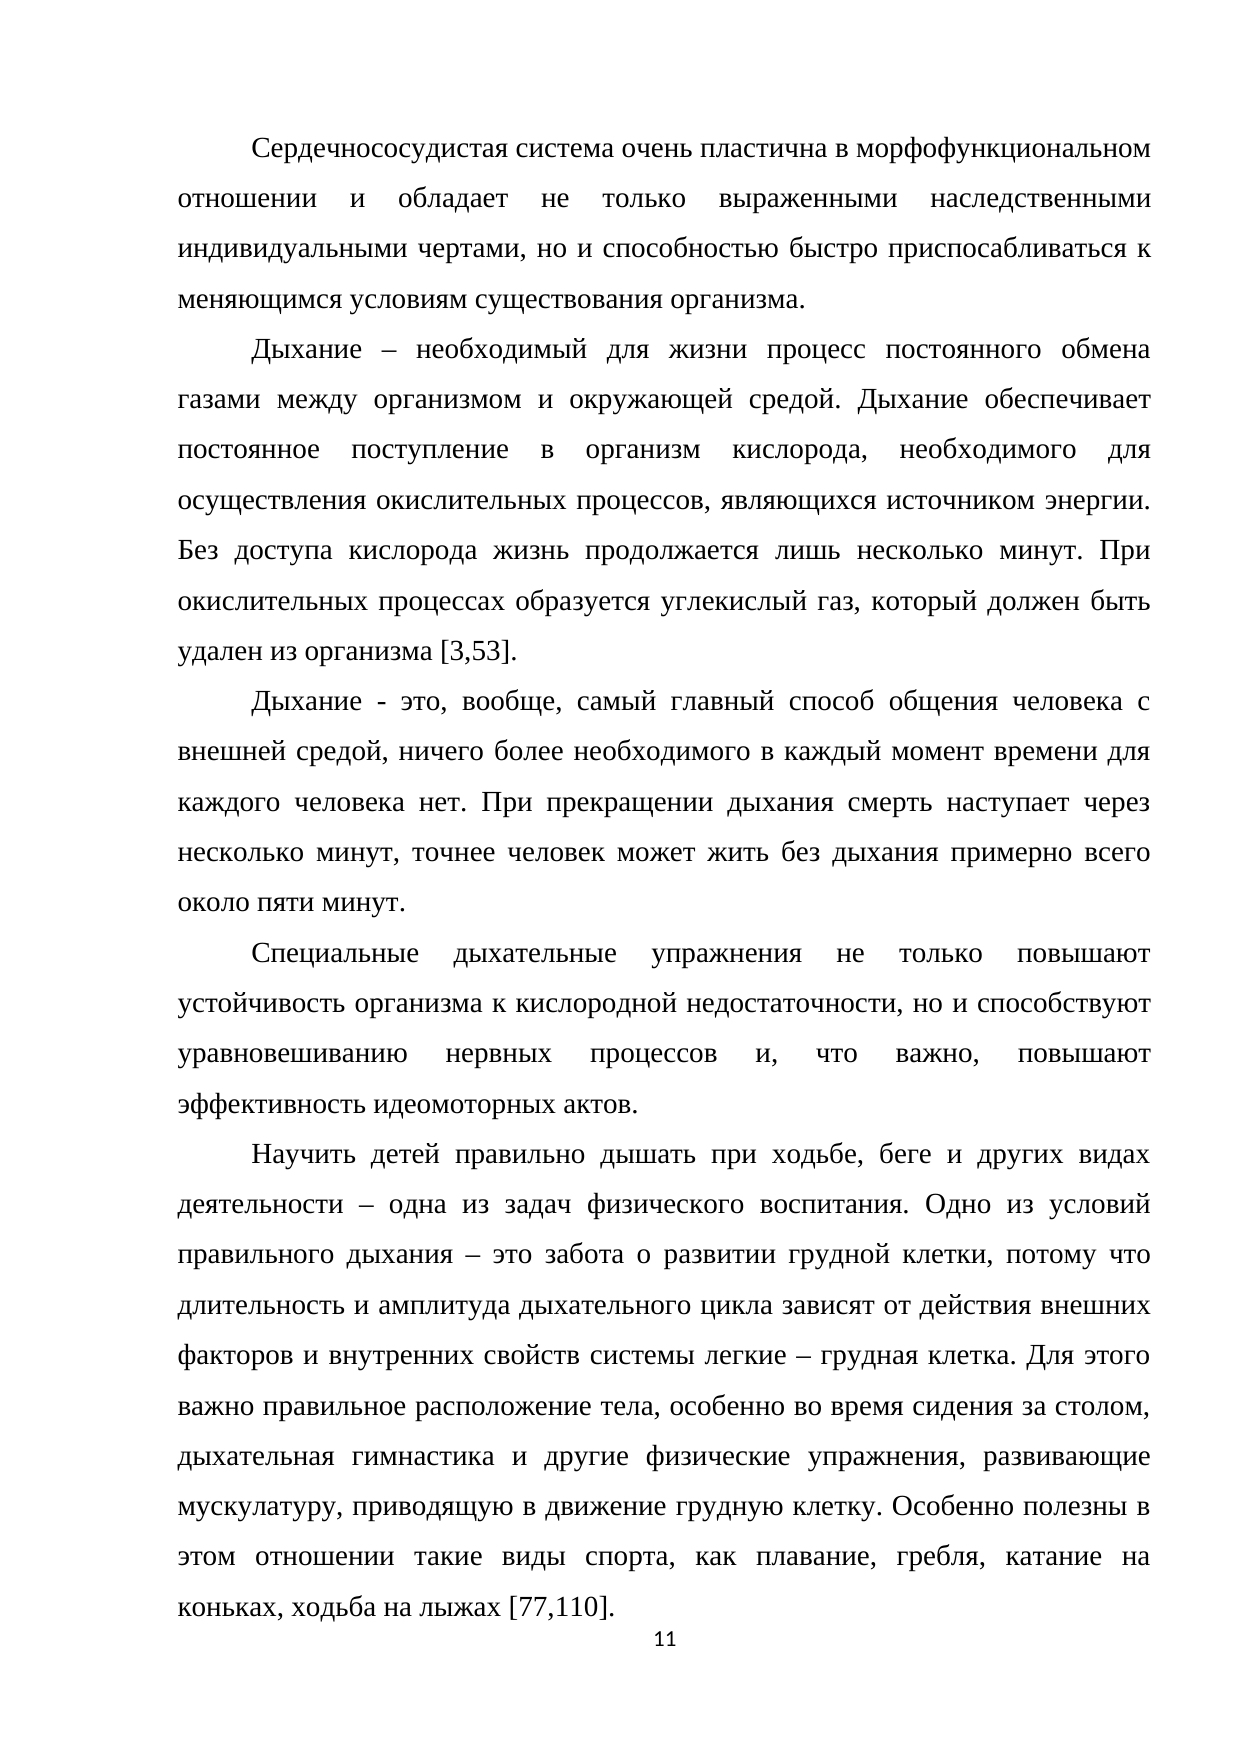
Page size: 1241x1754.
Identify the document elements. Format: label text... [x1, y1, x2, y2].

text Специальные дыхательные упражнения не только повышают устойчивость организма к кислородной недостаточности, но и способствуют уравновешиванию нервных процессов и, что важно, повышают эффективность идеомоторных актов. [177, 935, 1152, 1119]
text Дыхание - это, вообще, самый главный способ общения человека с внешней средой, ничего более необходимого в каждый момент времени для каждого человека нет. При прекращении дыхания смерть наступает через несколько минут, точнее человек может жить без дыхания примерно всего около пяти минут. [177, 683, 1152, 918]
text Сердечнососудистая система очень пластична в морфофункциональном отношении и обладает не только выраженными наследственными индивидуальными чертами, но и способностью быстро приспосабливаться к меняющимся условиям существования организма. [177, 130, 1152, 314]
text Дыхание – необходимый для жизни процесс постоянного обмена газами между организмом и окружающей средой. Дыхание обеспечивает постоянное поступление в организм кислорода, необходимого для осуществления окислительных процессов, являющихся источником энергии. Без доступа кислорода жизнь продолжается лишь несколько минут. При окислительных процессах образуется углекислый газ, который должен быть удален из организма [3,53]. [177, 331, 1152, 666]
text Научить детей правильно дышать при ходьбе, беге и других видах деятельности – одна из задач физического воспитания. Одно из условий правильного дыхания – это забота о развитии грудной клетки, потому что длительность и амплитуда дыхательного цикла зависят от действия внешних факторов и внутренних свойств системы легкие – грудная клетка. Для этого важно правильное расположение тела, особенно во время сидения за столом, дыхательная гимнастика и другие физические упражнения, развивающие мускулатуру, приводящую в движение грудную клетку. Особенно полезны в этом отношении такие виды спорта, как плавание, гребля, катание на коньках, ходьба на лыжах [77,110]. [177, 1136, 1152, 1622]
